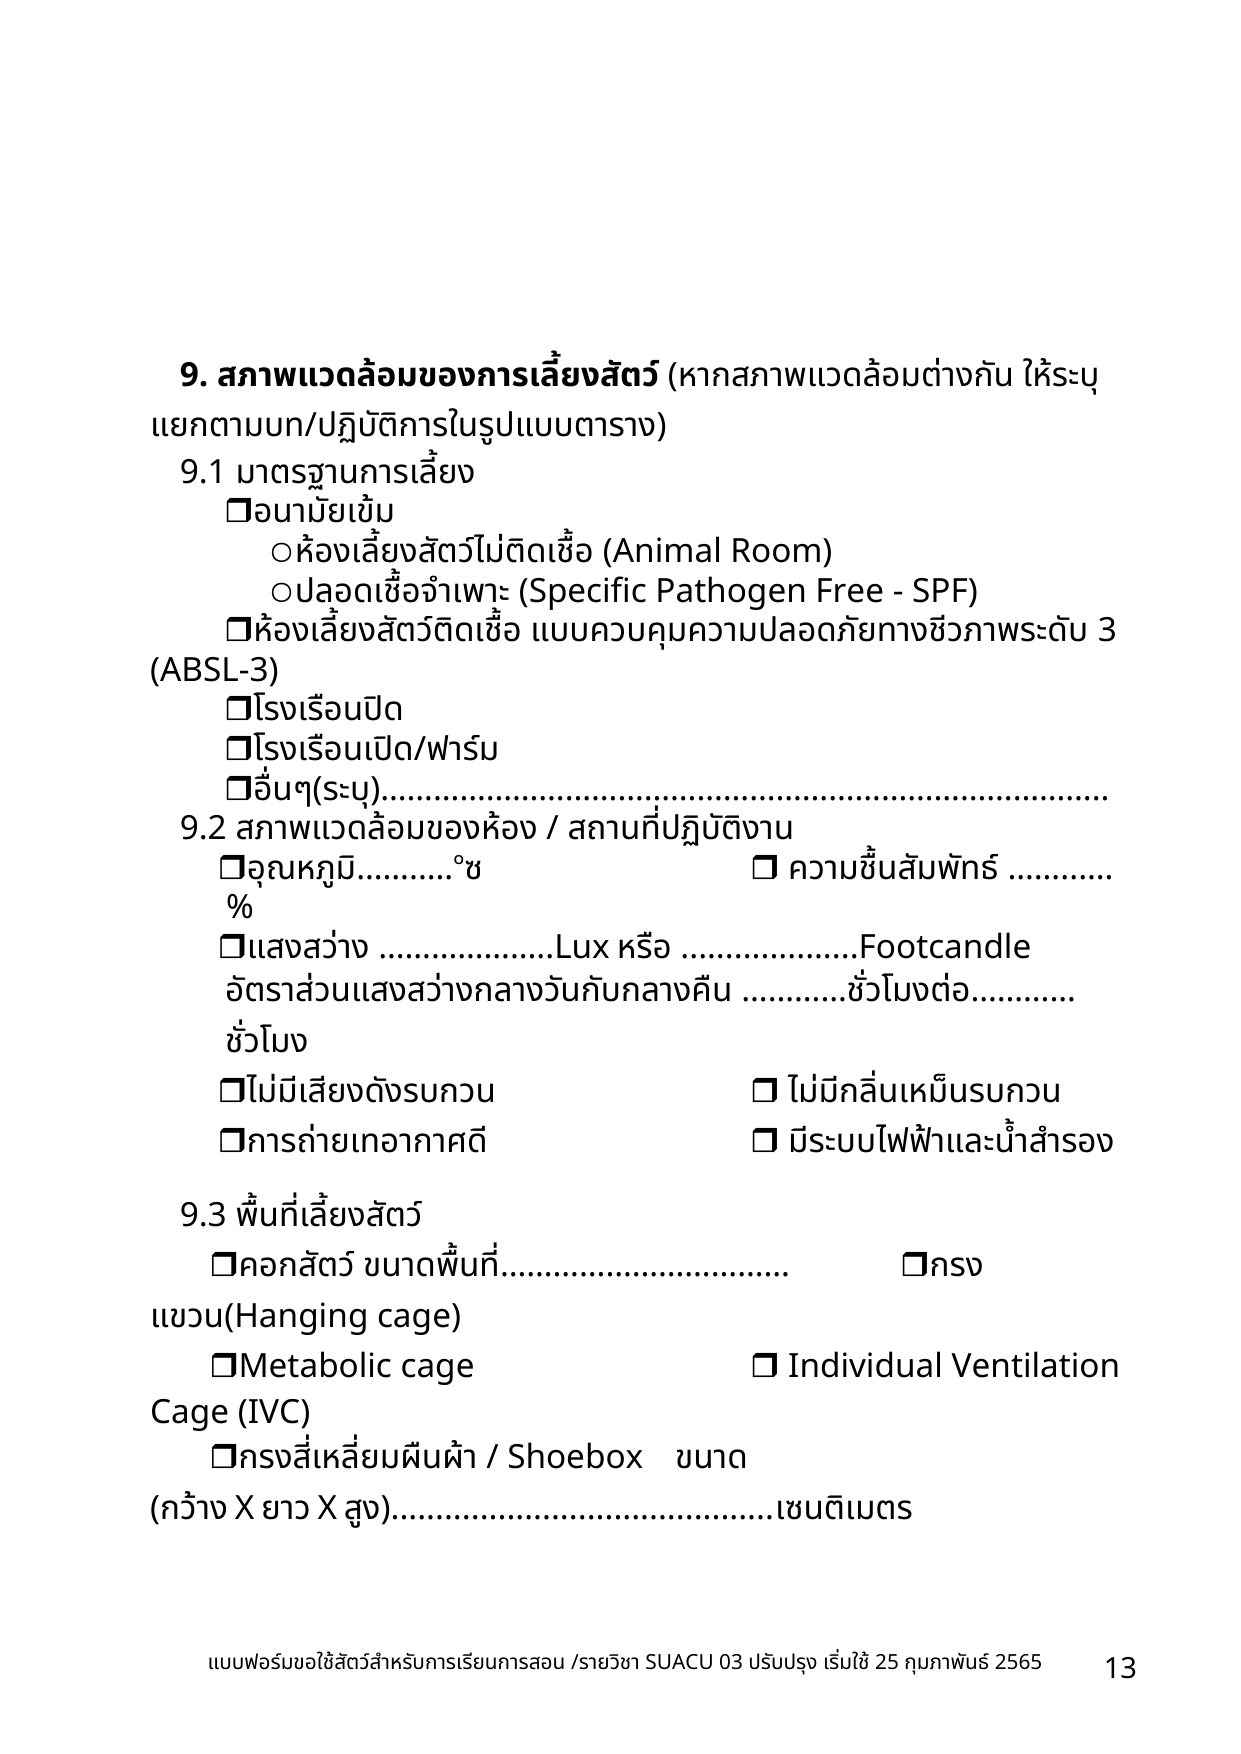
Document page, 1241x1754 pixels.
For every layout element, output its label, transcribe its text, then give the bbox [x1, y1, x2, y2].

text 9.2 สภาพแวดล้อมของห้อง / สถานที่ปฏิบัติงาน [150, 808, 1137, 847]
text ปลอดเชื้อจำเพาะ (Specific Pathogen Free - SPF) [179, 570, 1137, 610]
text 9. สภาพแวดล้อมของการเลี้ยงสัตว์ (หากสภาพแวดล้อมต่างกัน ให้ระบุแยกตามบท/ปฏิบัติการในรูปแบบตาราง) [150, 350, 1137, 452]
text 9.1 มาตรฐานการเลี้ยง [150, 452, 1137, 491]
text คอกสัตว์ ขนาดพื้นที่…………………………… กรงแขวน(Hanging cage) [150, 1241, 1137, 1342]
text 9.3 พื้นที่เลี้ยงสัตว์ [150, 1191, 1137, 1241]
text ห้องเลี้ยงสัตว์ไม่ติดเชื้อ (Animal Room) [150, 531, 1137, 570]
text อุณหภูมิ…….….๐ซ ความชื้นสัมพัทธ์ ……...… % [217, 847, 1137, 927]
text Metabolic cage Individual Ventilation Cage (IVC) [150, 1342, 1137, 1433]
text กรงสี่เหลี่ยมผืนผ้า / Shoebox ขนาด (กว้างXยาวXสูง)...........................................เซนติเมตร [150, 1433, 1137, 1534]
text โรงเรือนปิด [150, 689, 1137, 729]
text อนามัยเข้ม [179, 491, 1137, 531]
text ไม่มีเสียงดังรบกวน ไม่มีกลิ่นเหม็นรบกวน [217, 1067, 1137, 1117]
text แสงสว่าง ………………..Luxหรือ ....................Footcandle [150, 927, 1137, 966]
text ห้องเลี้ยงสัตว์ติดเชื้อ แบบควบคุมความปลอดภัยทางชีวภาพระดับ 3 (ABSL-3) [150, 610, 1137, 689]
text อัตราส่วนแสงสว่างกลางวันกับกลางคืน …………ชั่วโมงต่อ…………ชั่วโมง [225, 966, 1137, 1067]
text โรงเรือนเปิด/ฟาร์ม [150, 729, 1137, 768]
text อื่นๆ(ระบุ)……………………………………………………………………….. [150, 768, 1137, 808]
text การถ่ายเทอากาศดี มีระบบไฟฟ้าและน้ำสำรอง [217, 1117, 1137, 1168]
